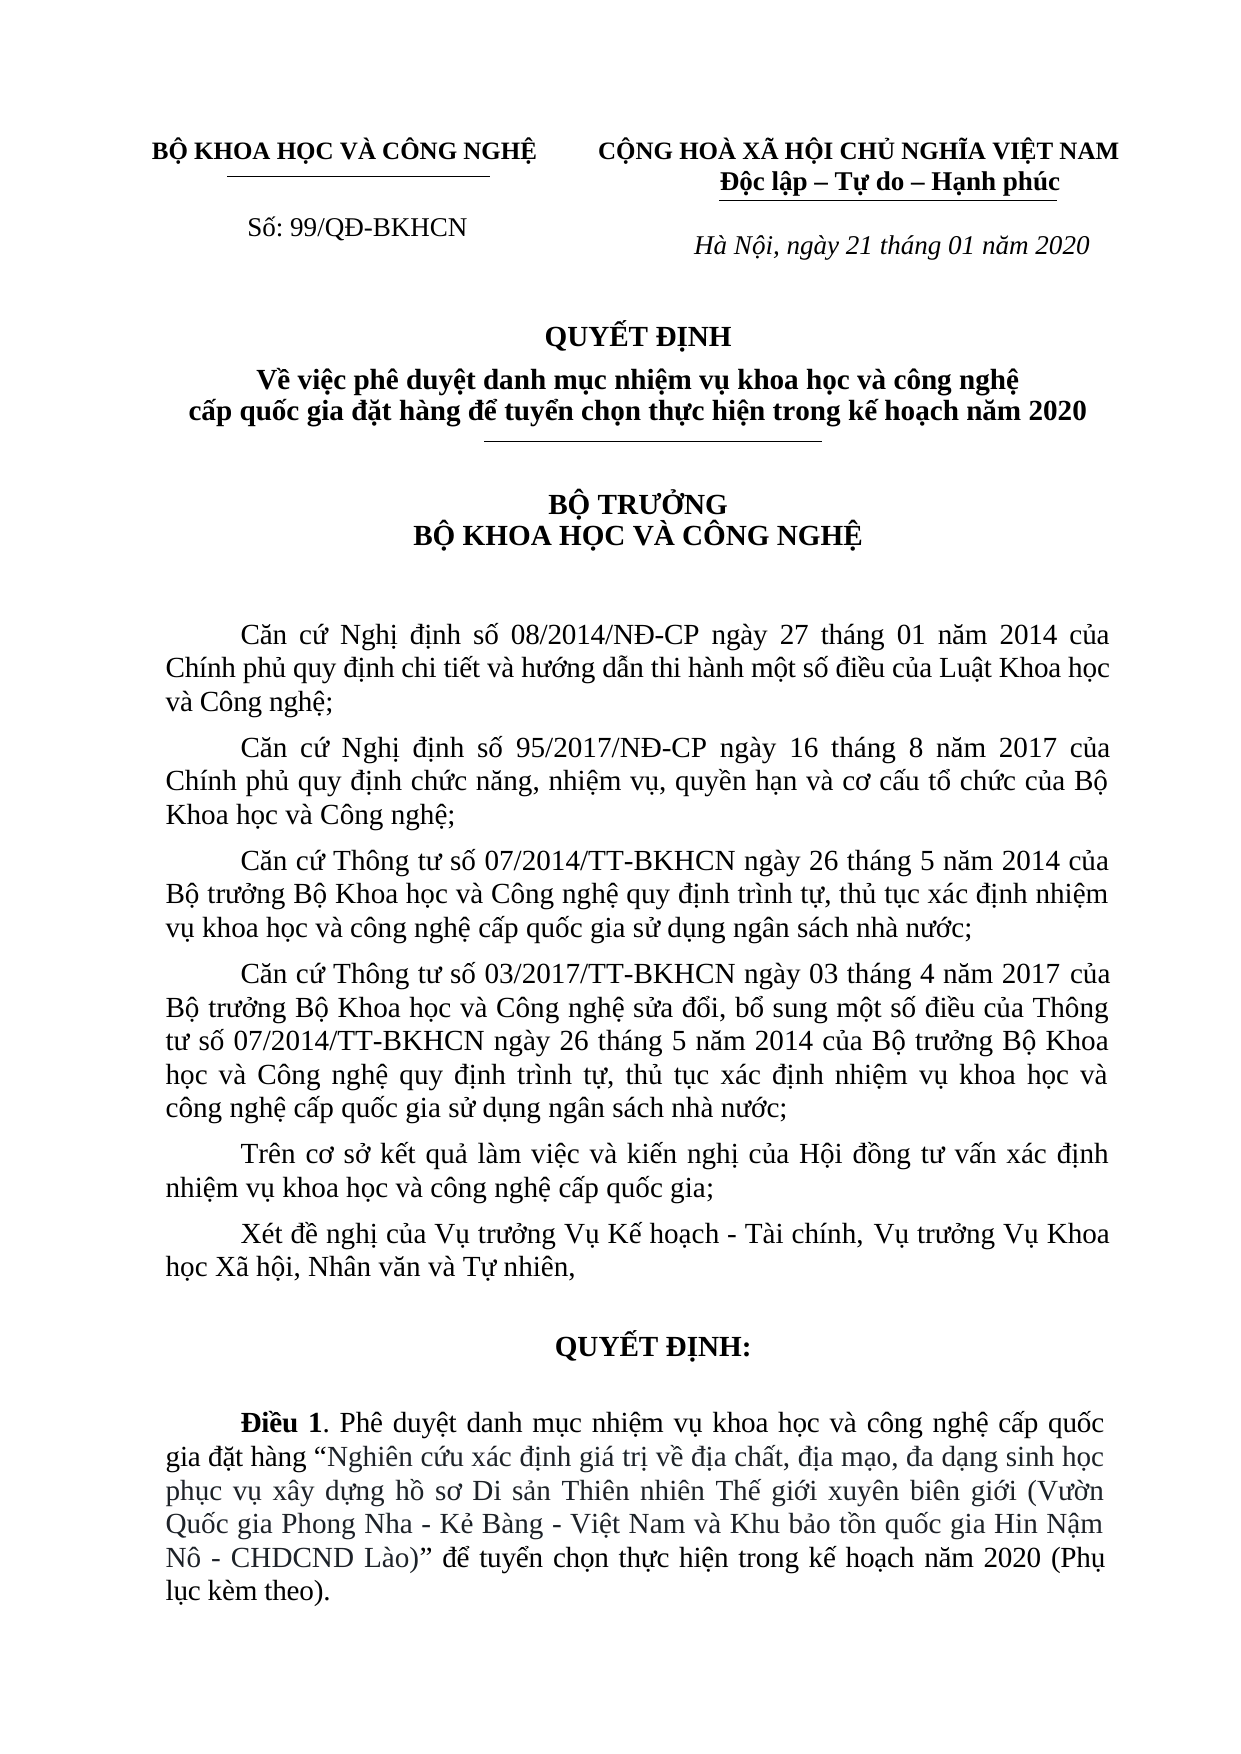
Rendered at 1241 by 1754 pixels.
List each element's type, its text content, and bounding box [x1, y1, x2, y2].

subtitle BỘ KHOA HỌC VÀ CÔNG NGHỆ [165, 520, 1110, 552]
text cấp quốc gia đặt hàng để tuyển chọn thực hiện trong kế hoạch năm 2020 [165, 395, 1110, 427]
text QUYẾT ĐỊNH [165, 319, 1110, 352]
table_header BỘ KHOA HỌC VÀ CÔNG NGHỆ Số: 99/QĐ-BKHCN [128, 136, 587, 306]
text Điều 1. Phê duyệt danh mục nhiệm vụ khoa học và công nghệ cấp quốc gia đặt hàng “Nghiên cứu xác định giá trị về địa chất, địa mạo, đa dạng sinh học phục vụ xây dựng hồ sơ Di sản Thiên nhiên Thế giới xuyên biên giới (Vườn Quốc gia Phong Nha - Kẻ Bàng - Việt Nam và Khu bảo tồn quốc gia Hin Nậm Nô - CHDCND Lào)” để tuyển chọn thực hiện trong kế hoạch năm 2020 (Phụ lục kèm theo). [165, 1406, 1106, 1607]
text Căn cứ Thông tư số 07/2014/TT-BKHCN ngày 26 tháng 5 năm 2014 của Bộ trưởng Bộ Khoa học và Công nghệ quy định trình tự, thủ tục xác định nhiệm vụ khoa học và công nghệ cấp quốc gia sử dụng ngân sách nhà nước; [165, 843, 1110, 944]
text Về việc phê duyệt danh mục nhiệm vụ khoa học và công nghệ [165, 364, 1110, 395]
text Trên cơ sở kết quả làm việc và kiến nghị của Hội đồng tư vấn xác định nhiệm vụ khoa học và công nghệ cấp quốc gia; [165, 1136, 1110, 1203]
text Căn cứ Thông tư số 03/2017/TT-BKHCN ngày 03 tháng 4 năm 2017 của Bộ trưởng Bộ Khoa học và Công nghệ sửa đổi, bổ sung một số điều của Thông tư số 07/2014/TT-BKHCN ngày 26 tháng 5 năm 2014 của Bộ trưởng Bộ Khoa học và Công nghệ quy định trình tự, thủ tục xác định nhiệm vụ khoa học và công nghệ cấp quốc gia sử dụng ngân sách nhà nước; [165, 956, 1110, 1124]
text Căn cứ Nghị định số 95/2017/NĐ-CP ngày 16 tháng 8 năm 2017 của Chính phủ quy định chức năng, nhiệm vụ, quyền hạn và cơ cấu tổ chức của Bộ Khoa học và Công nghệ; [165, 730, 1110, 831]
text Căn cứ Nghị định số 08/2014/NĐ-CP ngày 27 tháng 01 năm 2014 của Chính phủ quy định chi tiết và hướng dẫn thi hành một số điều của Luật Khoa học và Công nghệ; [165, 617, 1110, 717]
text Xét đề nghị của Vụ trưởng Vụ Kế hoạch - Tài chính, Vụ trưởng Vụ Khoa học Xã hội, Nhân văn và Tự nhiên, [165, 1216, 1110, 1283]
table_header CỘNG HOÀ XÃ HỘI CHỦ NGHĨA VIỆT NAM Độc lập – Tự do – Hạnh phúc Hà Nội, ngày 21 tháng 01 năm 2020 [587, 136, 1197, 306]
subtitle QUYẾT ĐỊNH: [165, 1331, 1140, 1362]
subtitle BỘ TRƯỞNG [165, 489, 1110, 520]
